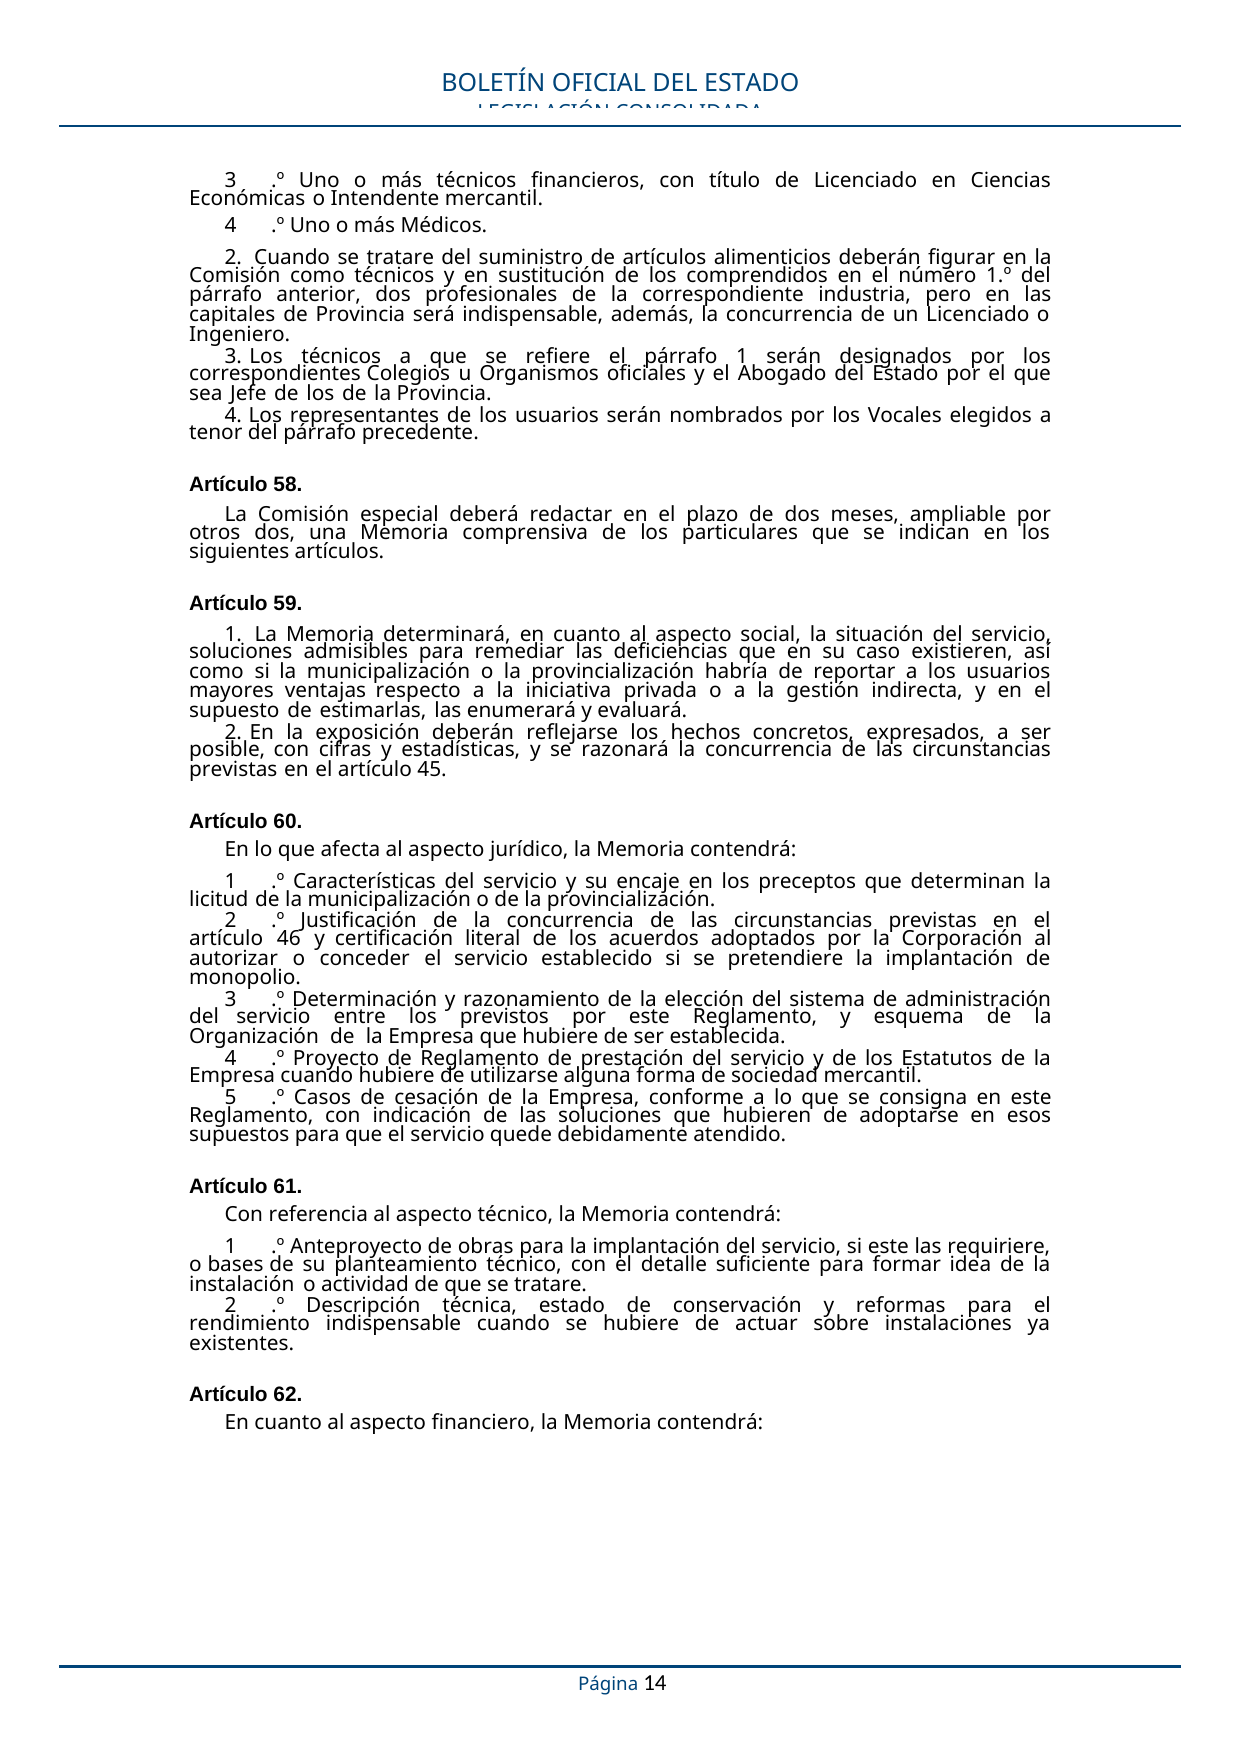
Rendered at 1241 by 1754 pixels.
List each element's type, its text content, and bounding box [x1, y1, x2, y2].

list .º Uno o más técnicos financieros, con título de Licenciado en Ciencias Económicas o Intendente mercantil. [189, 172, 1051, 212]
list .º Uno o más Médicos. [224, 212, 1194, 238]
list .º Características del servicio y su encaje en los preceptos que determinan la licitud de la municipalización o de la provincialización. [189, 873, 1051, 912]
list Los técnicos a que se refiere el párrafo 1 serán designados por los correspondientes Colegios u Organismos oficiales y el Abogado del Estado por el que sea Jefe de los de la Provincia. [189, 347, 1051, 406]
text Con referencia al aspecto técnico, la Memoria contendrá: [224, 1199, 1194, 1227]
list .º Anteproyecto de obras para la implantación del servicio, si este las requiriere, o bases de su planteamiento técnico, con el detalle suficiente para formar idea de la instalación o actividad de que se tratare. [189, 1238, 1051, 1297]
subtitle Artículo 58. [189, 471, 1194, 495]
list .º Proyecto de Reglamento de prestación del servicio y de los Estatutos de la Empresa cuando hubiere de utilizarse alguna forma de sociedad mercantil. [189, 1050, 1051, 1089]
list En la exposición deberán reflejarse los hechos concretos, expresados, a ser posible, con cifras y estadísticas, y se razonará la concurrencia de las circunstancias previstas en el artículo 45. [189, 724, 1051, 783]
list .º Justificación de la concurrencia de las circunstancias previstas en el artículo 46 y certificación literal de los acuerdos adoptados por la Corporación al autorizar o conceder el servicio establecido si se pretendiere la implantación de monopolio. [189, 912, 1051, 991]
list .º Determinación y razonamiento de la elección del sistema de administración del servicio entre los previstos por este Reglamento, y esquema de la Organización de la Empresa que hubiere de ser establecida. [189, 991, 1051, 1050]
list Cuando se tratare del suministro de artículos alimenticios deberán figurar en la Comisión como técnicos y en sustitución de los comprendidos en el número 1.º del párrafo anterior, dos profesionales de la correspondiente industria, pero en las capitales de Provincia será indispensable, además, la concurrencia de un Licenciado o Ingeniero. [189, 249, 1051, 347]
text La Comisión especial deberá redactar en el plazo de dos meses, ampliable por otros dos, una Memoria comprensiva de los particulares que se indican en los siguientes artículos. [189, 506, 1051, 565]
list .º Casos de cesación de la Empresa, conforme a lo que se consigna en este Reglamento, con indicación de las soluciones que hubieren de adoptarse en esos supuestos para que el servicio quede debidamente atendido. [189, 1089, 1051, 1148]
list Los representantes de los usuarios serán nombrados por los Vocales elegidos a tenor del párrafo precedente. [189, 406, 1051, 446]
subtitle Artículo 59. [189, 591, 1194, 615]
text En cuanto al aspecto financiero, la Memoria contendrá: [224, 1407, 1194, 1436]
subtitle Artículo 62. [189, 1382, 1194, 1406]
subtitle Artículo 60. [189, 808, 1113, 832]
text En lo que afecta al aspecto jurídico, la Memoria contendrá: [224, 834, 1113, 862]
list .º Descripción técnica, estado de conservación y reformas para el rendimiento indispensable cuando se hubiere de actuar sobre instalaciones ya existentes. [189, 1297, 1051, 1356]
subtitle Artículo 61. [189, 1174, 1194, 1198]
list La Memoria determinará, en cuanto al aspecto social, la situación del servicio, soluciones admisibles para remediar las deficiencias que en su caso existieren, así como si la municipalización o la provincialización habría de reportar a los usuarios mayores ventajas respecto a la iniciativa privada o a la gestión indirecta, y en el supuesto de estimarlas, las enumerará y evaluará. [189, 625, 1051, 724]
